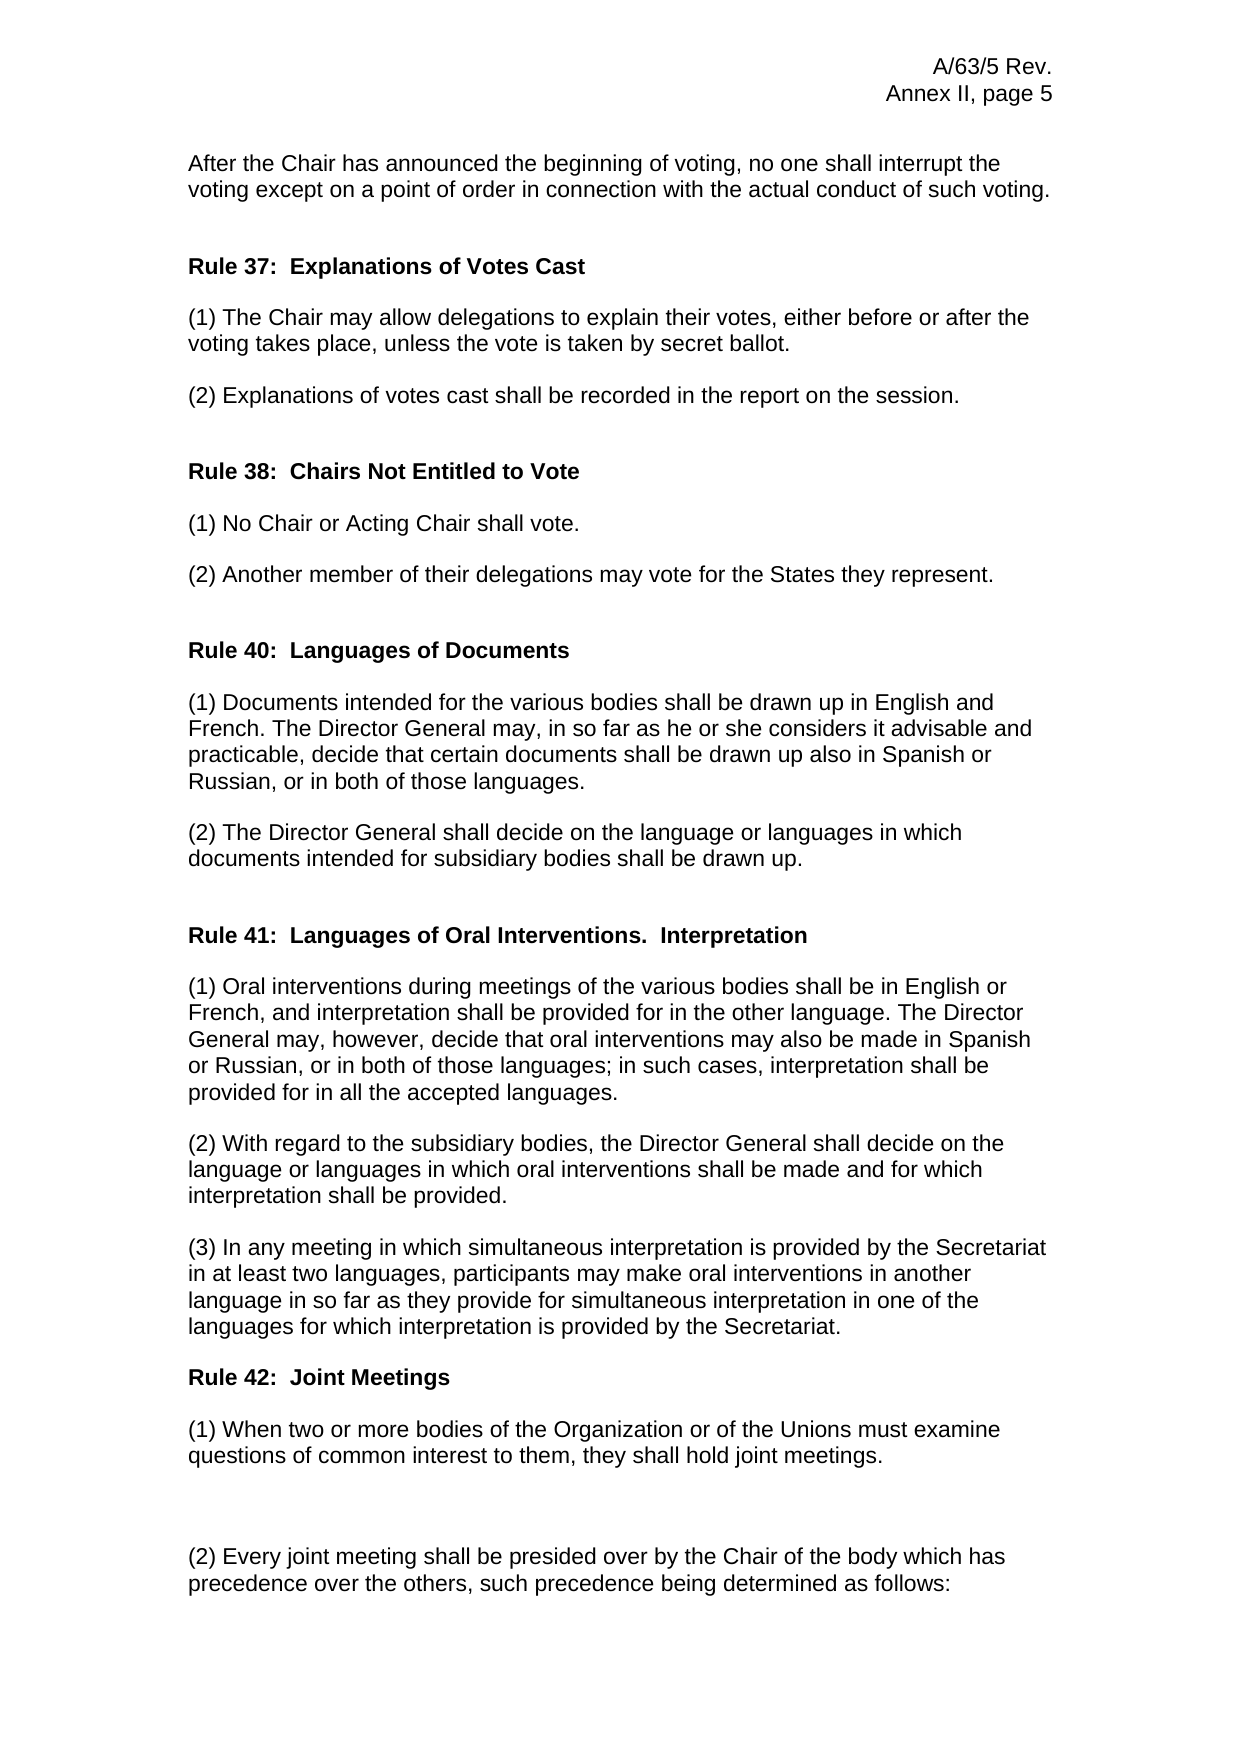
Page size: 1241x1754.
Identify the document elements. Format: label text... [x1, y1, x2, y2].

text Rule 38: Chairs Not Entitled to Vote [188, 458, 1052, 484]
text (1) The Chair may allow delegations to explain their votes, either before or after the voting takes place, unless the vote is taken by secret ballot. [188, 304, 1052, 357]
text (2) With regard to the subsidiary bodies, the Director General shall decide on the language or languages in which oral interventions shall be made and for which interpretation shall be provided. [188, 1130, 1052, 1209]
text (1) Oral interventions during meetings of the various bodies shall be in English or French, and interpretation shall be provided for in the other language. The Director General may, however, decide that oral interventions may also be made in Spanish or Russian, or in both of those languages; in such cases, interpretation shall be provided for in all the accepted languages. [188, 973, 1052, 1105]
text Rule 42: Joint Meetings [188, 1364, 1052, 1391]
text (1) When two or more bodies of the Organization or of the Unions must examine questions of common interest to them, they shall hold joint meetings. [188, 1416, 1052, 1468]
text After the Chair has announced the beginning of voting, no one shall interrupt the voting except on a point of order in connection with the actual conduct of such voting. [188, 150, 1052, 203]
text (2) The Director General shall decide on the language or languages in which documents intended for subsidiary bodies shall be drawn up. [188, 819, 1052, 872]
text Rule 41: Languages of Oral Interventions. Interpretation [188, 922, 1052, 948]
text (2) Explanations of votes cast shall be recorded in the report on the session. [188, 382, 1052, 408]
text (2) Every joint meeting shall be presided over by the Chair of the body which has precedence over the others, such precedence being determined as follows: [188, 1543, 1052, 1596]
text Rule 40: Languages of Documents [188, 637, 1052, 663]
text (3) In any meeting in which simultaneous interpretation is provided by the Secretariat in at least two languages, participants may make oral interventions in another language in so far as they provide for simultaneous interpretation in one of the languages for which interpretation is provided by the Secretariat. [188, 1234, 1052, 1339]
text (2) Another member of their delegations may vote for the States they represent. [188, 561, 1052, 587]
text (1) Documents intended for the various bodies shall be drawn up in English and French. The Director General may, in so far as he or she considers it advisable and practicable, decide that certain documents shall be drawn up also in Spanish or Russian, or in both of those languages. [188, 688, 1052, 794]
text (1) No Chair or Acting Chair shall vote. [188, 509, 1052, 536]
text Rule 37: Explanations of Votes Cast [188, 253, 1052, 279]
